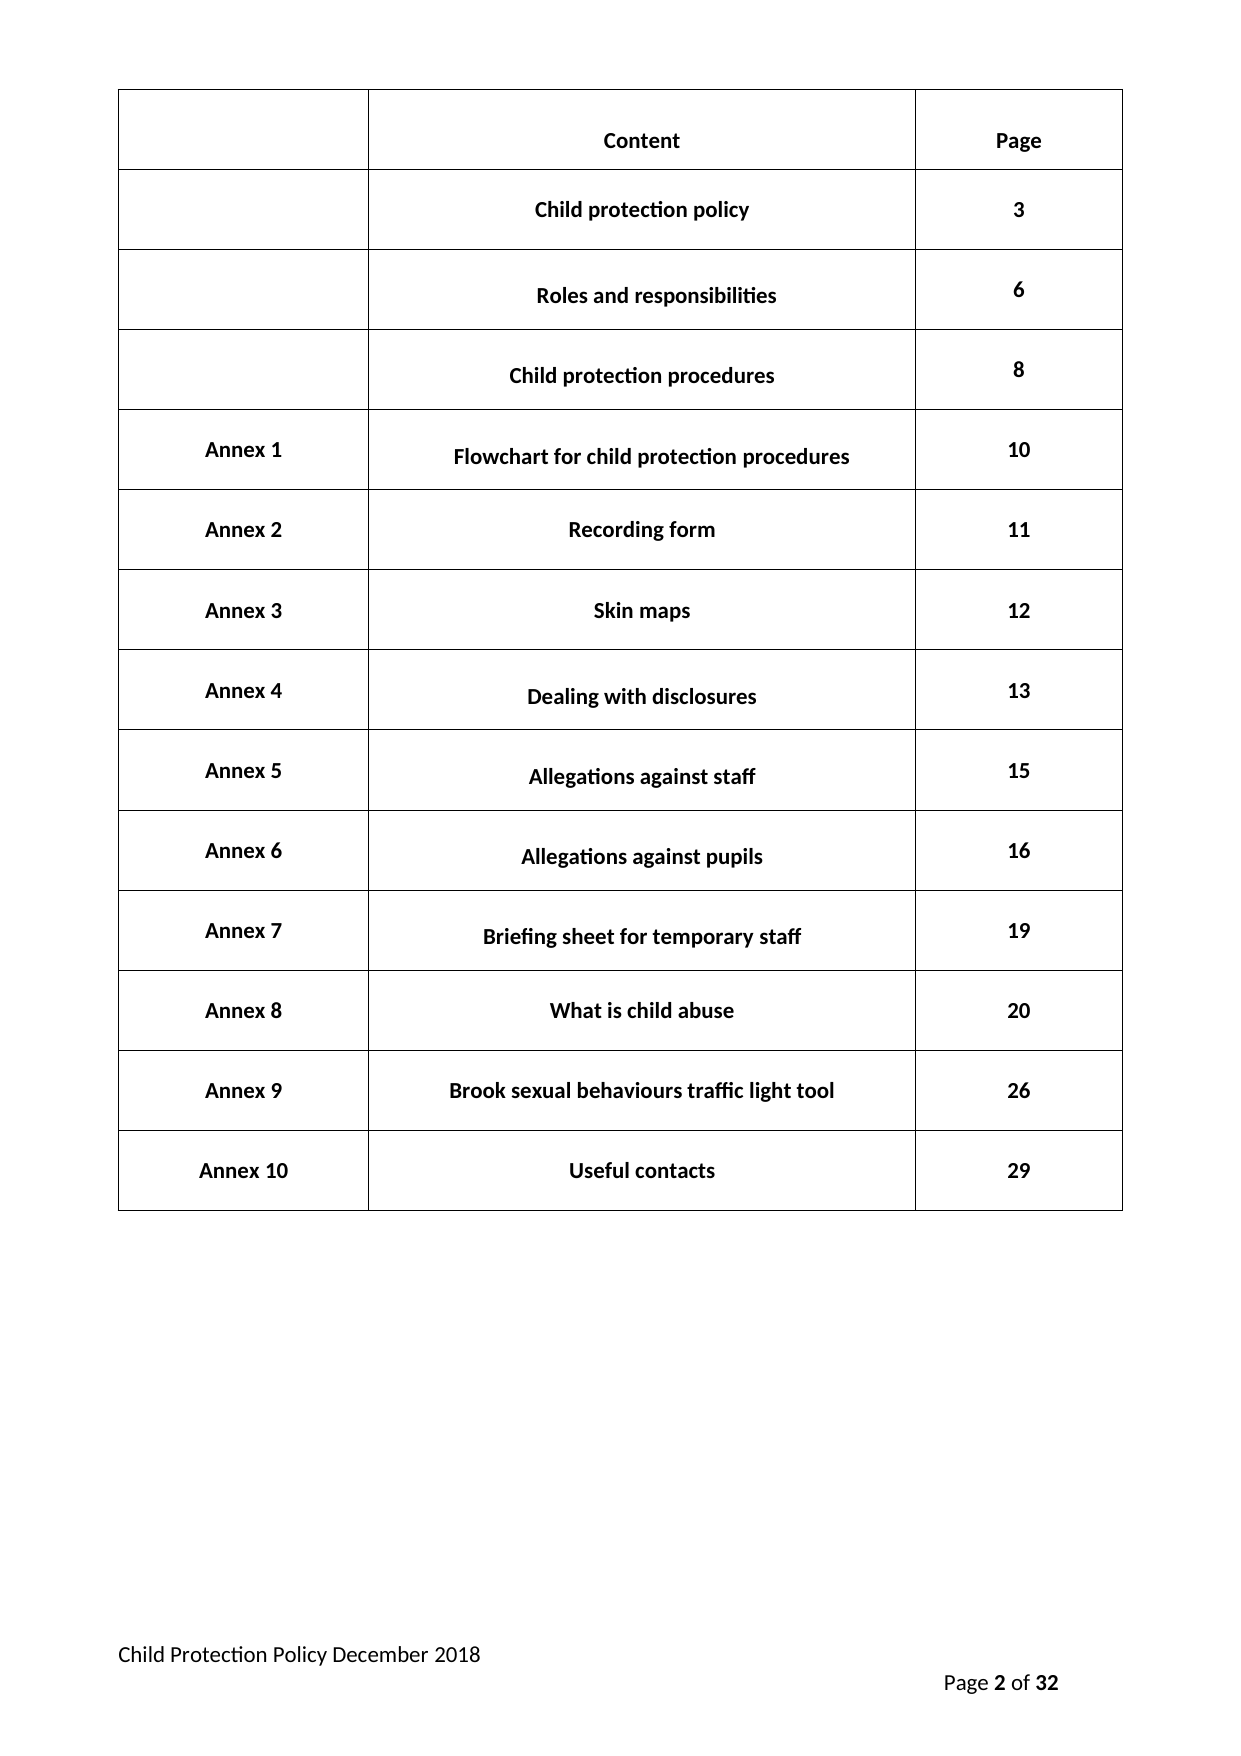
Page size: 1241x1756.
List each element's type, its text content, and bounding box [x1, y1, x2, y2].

table_cell Annex 6 [119, 811, 368, 889]
table_cell 15 [916, 730, 1122, 809]
table_cell 8 [916, 330, 1122, 409]
table_cell 3 [916, 170, 1122, 249]
table_cell 12 [916, 570, 1122, 649]
table_cell What is child abuse [369, 971, 915, 1050]
table_cell Brook sexual behaviours traffic light tool [369, 1051, 915, 1130]
table_cell [119, 170, 368, 249]
table_cell 16 [916, 811, 1122, 889]
table_cell [119, 330, 368, 409]
table_cell 6 [916, 250, 1122, 329]
table_cell Annex 9 [119, 1051, 368, 1130]
table_cell Flowchart for child protection procedures [369, 410, 915, 489]
table_cell 19 [916, 891, 1122, 969]
table_cell Allegations against pupils [369, 811, 915, 889]
table_cell [119, 250, 368, 329]
table_cell Recording form [369, 490, 915, 569]
table_cell Roles and responsibilities [369, 250, 915, 329]
table_cell Briefing sheet for temporary staff [369, 891, 915, 969]
table_cell 11 [916, 490, 1122, 569]
table_cell Useful contacts [369, 1131, 915, 1210]
table_cell 13 [916, 650, 1122, 729]
table_cell Annex 2 [119, 490, 368, 569]
table_cell Annex 4 [119, 650, 368, 729]
table_cell 26 [916, 1051, 1122, 1130]
table_cell Dealing with disclosures [369, 650, 915, 729]
table_cell Child protection procedures [369, 330, 915, 409]
table_cell 29 [916, 1131, 1122, 1210]
table_cell Annex 5 [119, 730, 368, 809]
table_cell Annex 8 [119, 971, 368, 1050]
table_cell Annex 7 [119, 891, 368, 969]
table_cell Skin maps [369, 570, 915, 649]
table_cell Allegations against staff [369, 730, 915, 809]
table_cell 20 [916, 971, 1122, 1050]
table_cell 10 [916, 410, 1122, 489]
table_cell Child protection policy [369, 170, 915, 249]
table_cell Annex 3 [119, 570, 368, 649]
table_cell Annex 10 [119, 1131, 368, 1210]
table_header Content [369, 90, 915, 169]
table_cell Annex 1 [119, 410, 368, 489]
table_header Page [916, 90, 1122, 169]
table_header [119, 90, 368, 169]
